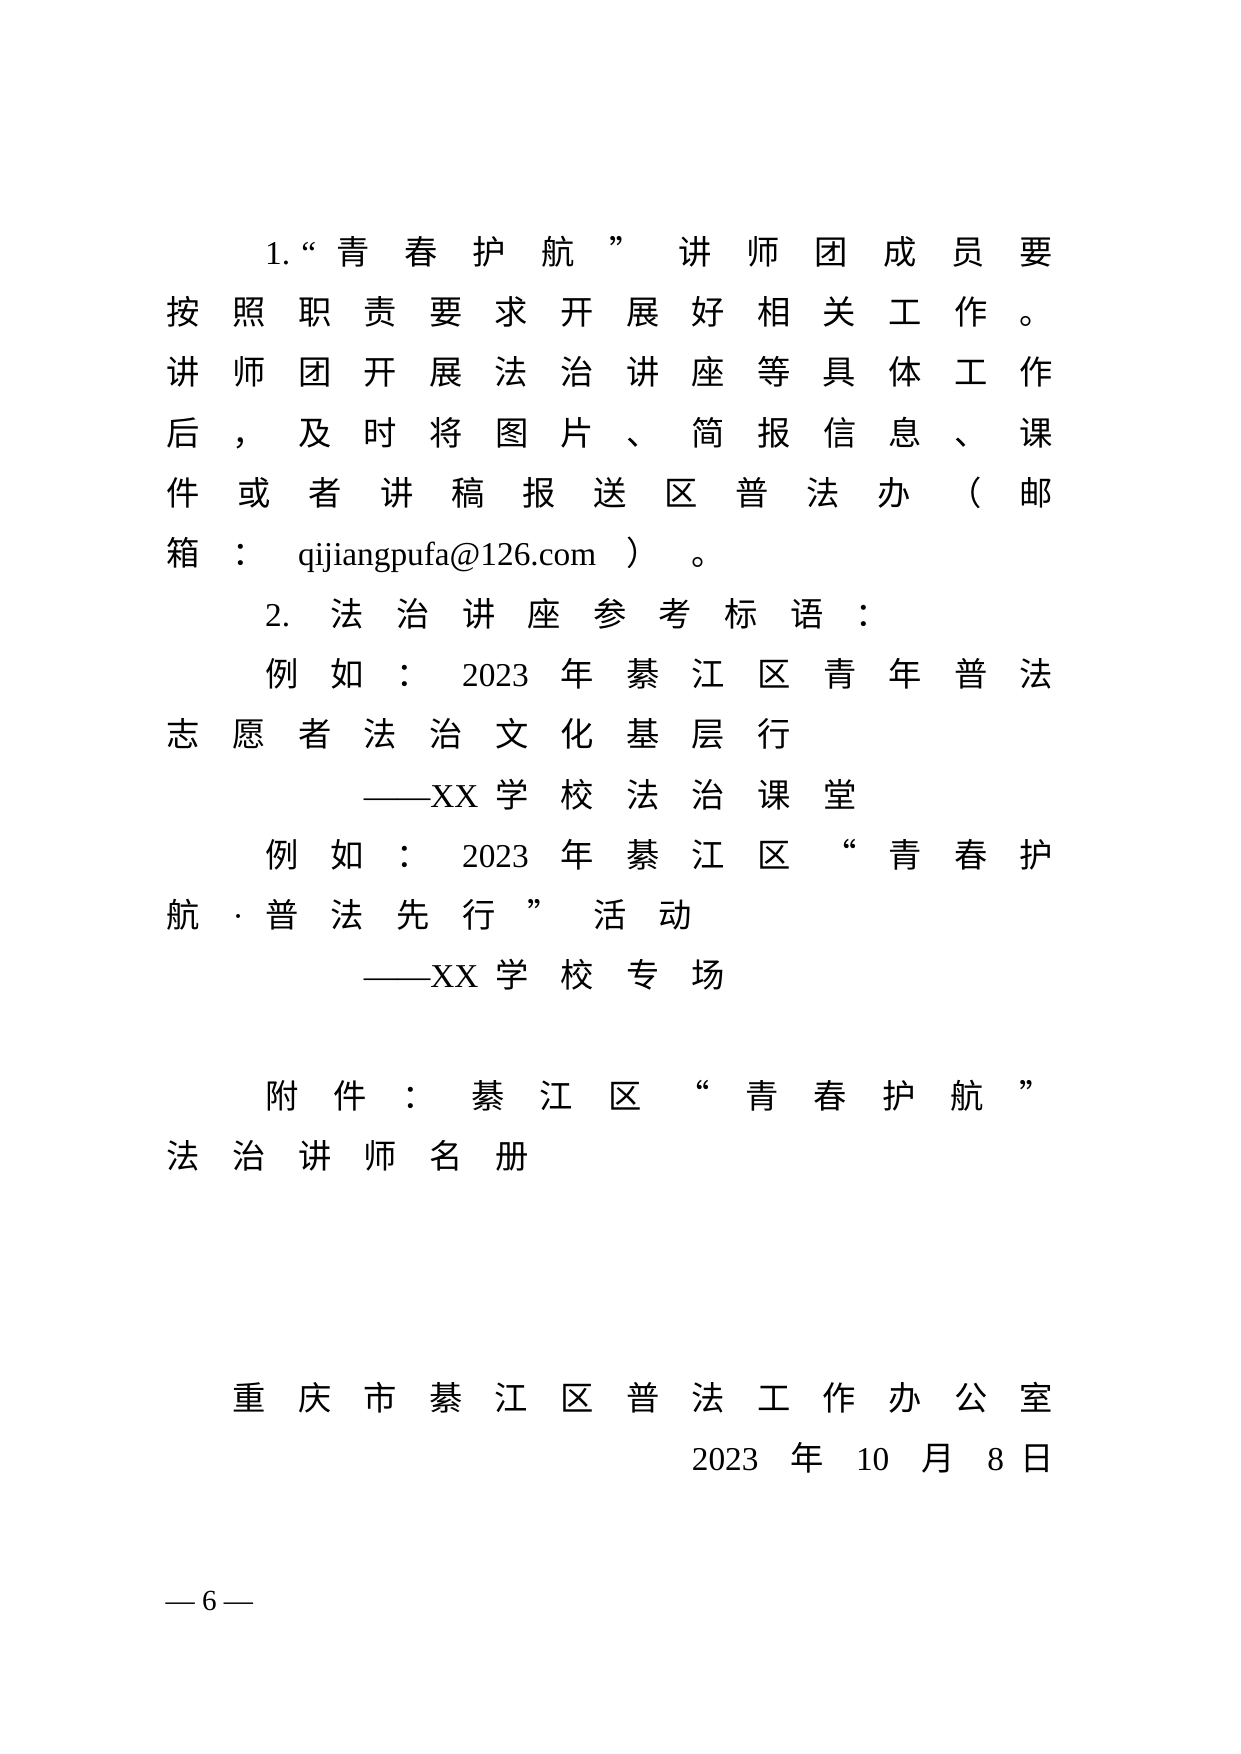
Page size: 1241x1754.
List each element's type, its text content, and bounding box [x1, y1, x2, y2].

text ——XX学校法治课堂 [167, 762, 1085, 823]
subtitle 重庆市綦江区普法工作办公室 [174, 1365, 1085, 1426]
text ——XX学校专场 [167, 943, 1085, 1003]
text 例如：2023年綦江区青年普法志愿者法治文化基层行 [167, 642, 1085, 762]
text 1. “青春护航”讲师团成员要按照职责要求开展好相关工作。讲师团开展法治讲座等具体工作后，及时将图片、简报信息、课件或者讲稿报送区普法办（邮箱：qijiangpufa@126.com）。 [167, 219, 1085, 581]
text 附件：綦江区“青春护航”法治讲师名册 [167, 1064, 1085, 1184]
text 例如：2023年綦江区“青春护航·普法先行”活动 [167, 823, 1085, 943]
subtitle 2023年10月8日 [167, 1426, 1085, 1486]
text 2. 法治讲座参考标语： [167, 581, 1085, 642]
